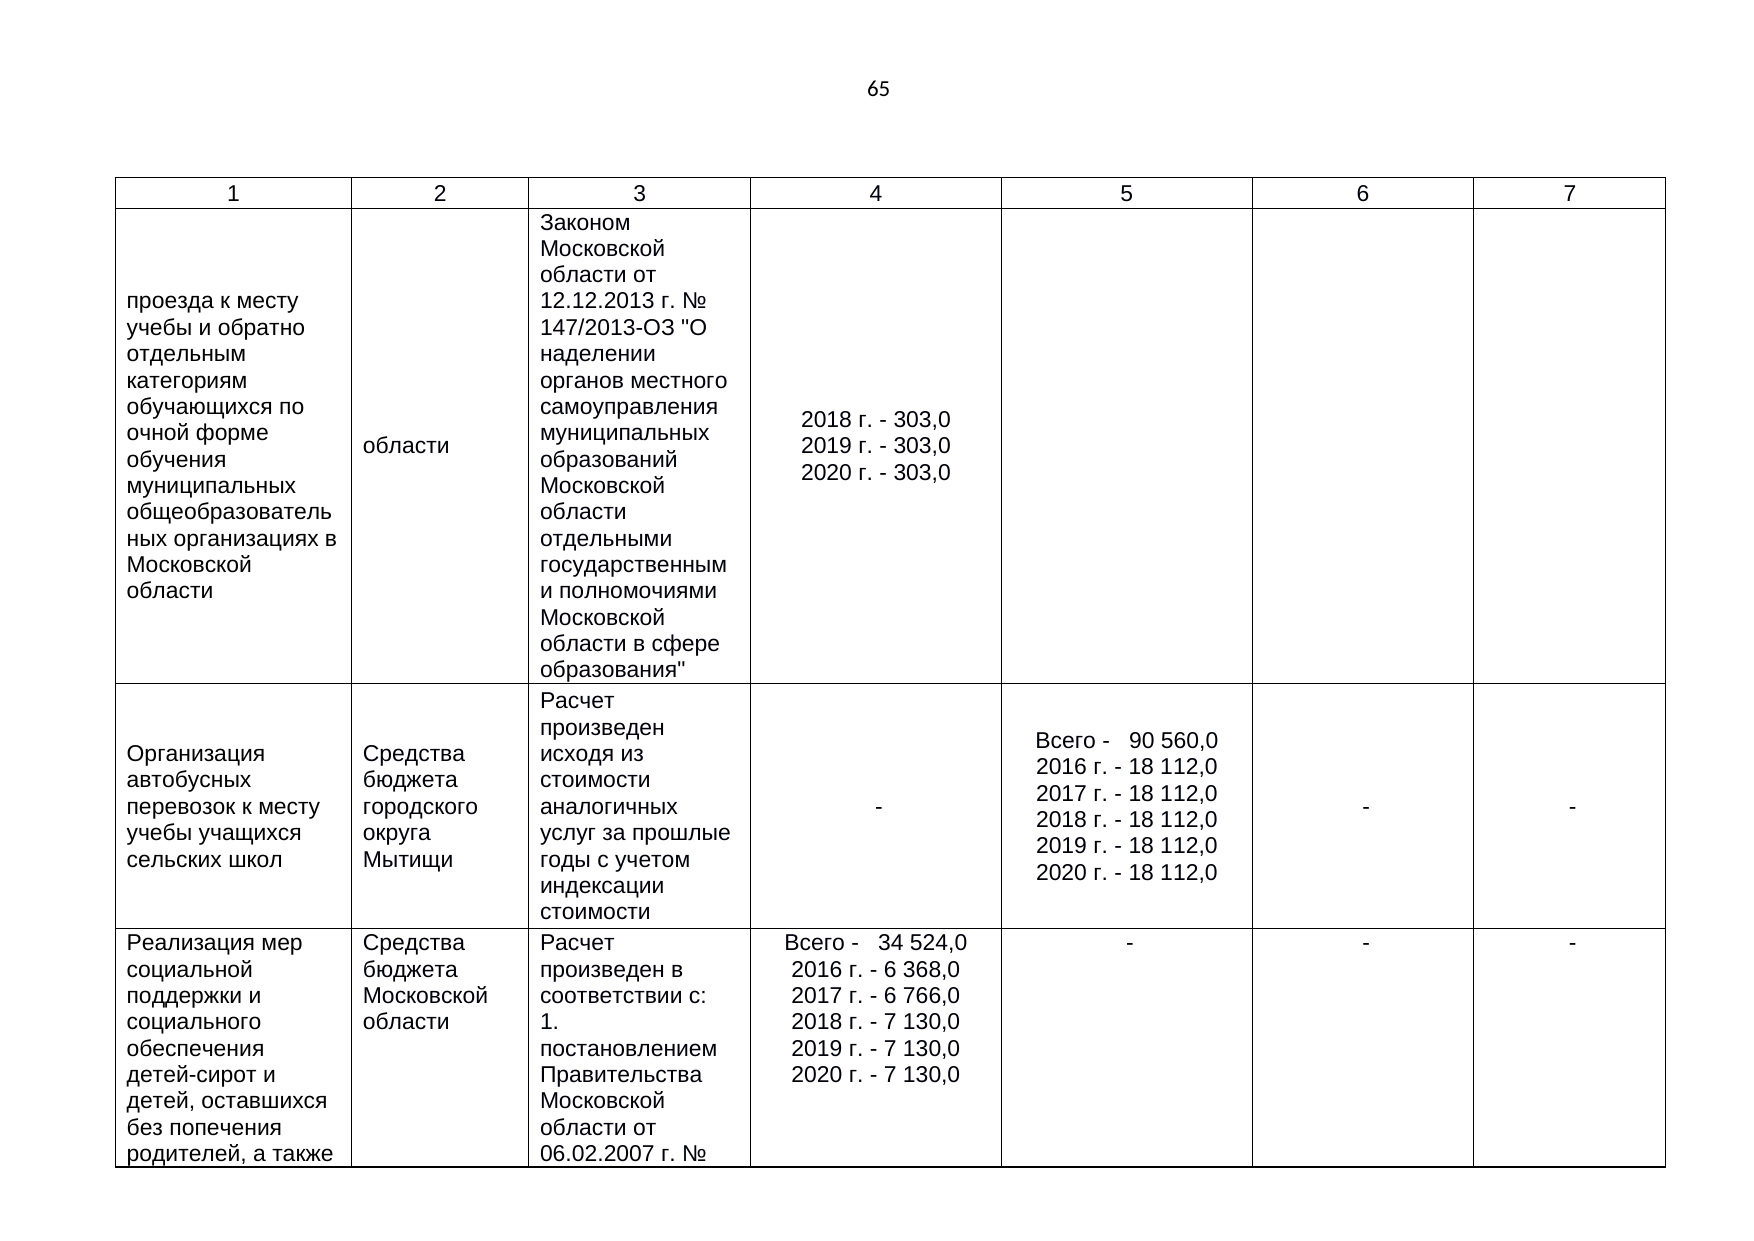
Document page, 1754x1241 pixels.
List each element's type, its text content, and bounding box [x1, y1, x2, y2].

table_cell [751, 929, 1001, 1166]
table_cell - [1253, 929, 1473, 1166]
table_cell - [1474, 684, 1665, 928]
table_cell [529, 929, 750, 1166]
table_cell Средства бюджета Московской области [352, 929, 528, 1166]
table_header 7 [1474, 178, 1665, 207]
table_header 2 [352, 178, 528, 207]
table_cell - [1253, 209, 1473, 683]
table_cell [529, 209, 750, 683]
table_cell - [751, 684, 1001, 928]
table_cell - [1002, 209, 1252, 683]
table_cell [116, 209, 351, 683]
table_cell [751, 209, 1001, 683]
table_cell - [1253, 684, 1473, 928]
table_header 4 [751, 178, 1001, 207]
table_cell - [1474, 209, 1665, 683]
table_header 3 [529, 178, 750, 207]
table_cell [116, 929, 351, 1166]
table_cell Средства бюджета городского округа Мытищи [352, 684, 528, 928]
table_cell Организация автобусных перевозок к месту учебы учащихся сельских школ [116, 684, 351, 928]
table_cell Всего - 90 560,0 2016 г. - 18 112,0 2017 г. - 18 112,0 2018 г. - 18 112,0 2019 г. - 18 112,0 2020 г. - 18 112,0 [1002, 684, 1252, 928]
table_header 5 [1002, 178, 1252, 207]
table_header 1 [116, 178, 351, 207]
table_cell - [1002, 929, 1252, 1166]
table_cell - [1474, 929, 1665, 1166]
table_cell Средства бюджета Московской области [352, 209, 528, 683]
table_cell Расчет произведен исходя из стоимости аналогичных услуг за прошлые годы с учетом индексации стоимости [529, 684, 750, 928]
table_header 6 [1253, 178, 1473, 207]
